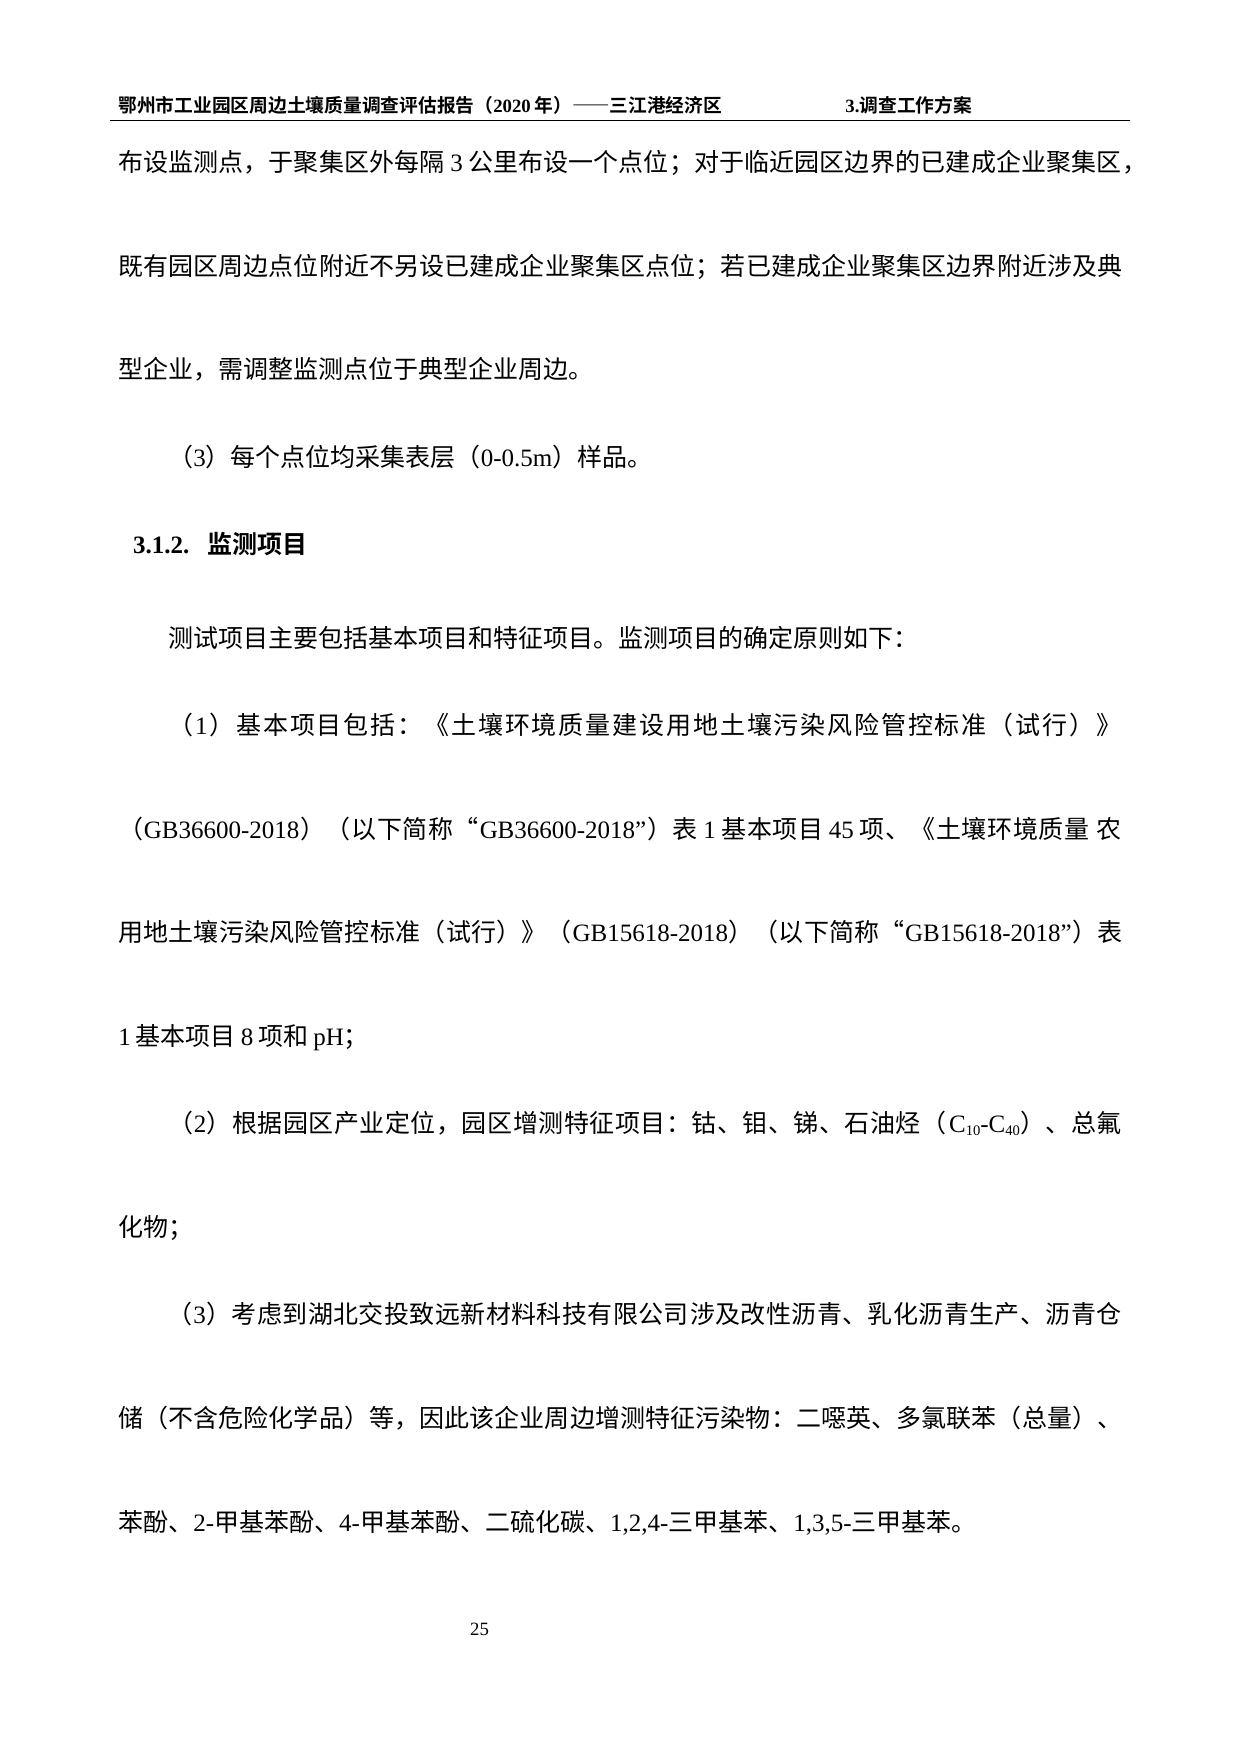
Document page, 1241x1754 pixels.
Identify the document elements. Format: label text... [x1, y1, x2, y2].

text （2）根据园区产业定位，园区增测特征项目：钴、钼、锑、石油烃（C10-C40）、总氟化物； [118, 1087, 1122, 1260]
subtitle 监测项目 [133, 508, 1122, 577]
text （3）每个点位均采集表层（0-0.5m）样品。 [118, 421, 1122, 490]
text （3）考虑到湖北交投致远新材料科技有限公司涉及改性沥青、乳化沥青生产、沥青仓储（不含危险化学品）等，因此该企业周边增测特征污染物：二噁英、多氯联苯（总量）、苯酚、2-甲基苯酚、4-甲基苯酚、二硫化碳、1,2,4-三甲基苯、1,3,5-三甲基苯。 [118, 1278, 1122, 1555]
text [118, 126, 1122, 403]
text 测试项目主要包括基本项目和特征项目。监测项目的确定原则如下： [118, 602, 1122, 671]
text （1）基本项目包括：《土壤环境质量建设用地土壤污染风险管控标准（试行）》（GB36600-2018）（以下简称“GB36600-2018”）表1基本项目45项、《土壤环境质量 农用地土壤污染风险管控标准（试行）》（GB15618-2018）（以下简称“GB15618-2018”）表1基本项目8项和pH； [118, 689, 1122, 1069]
